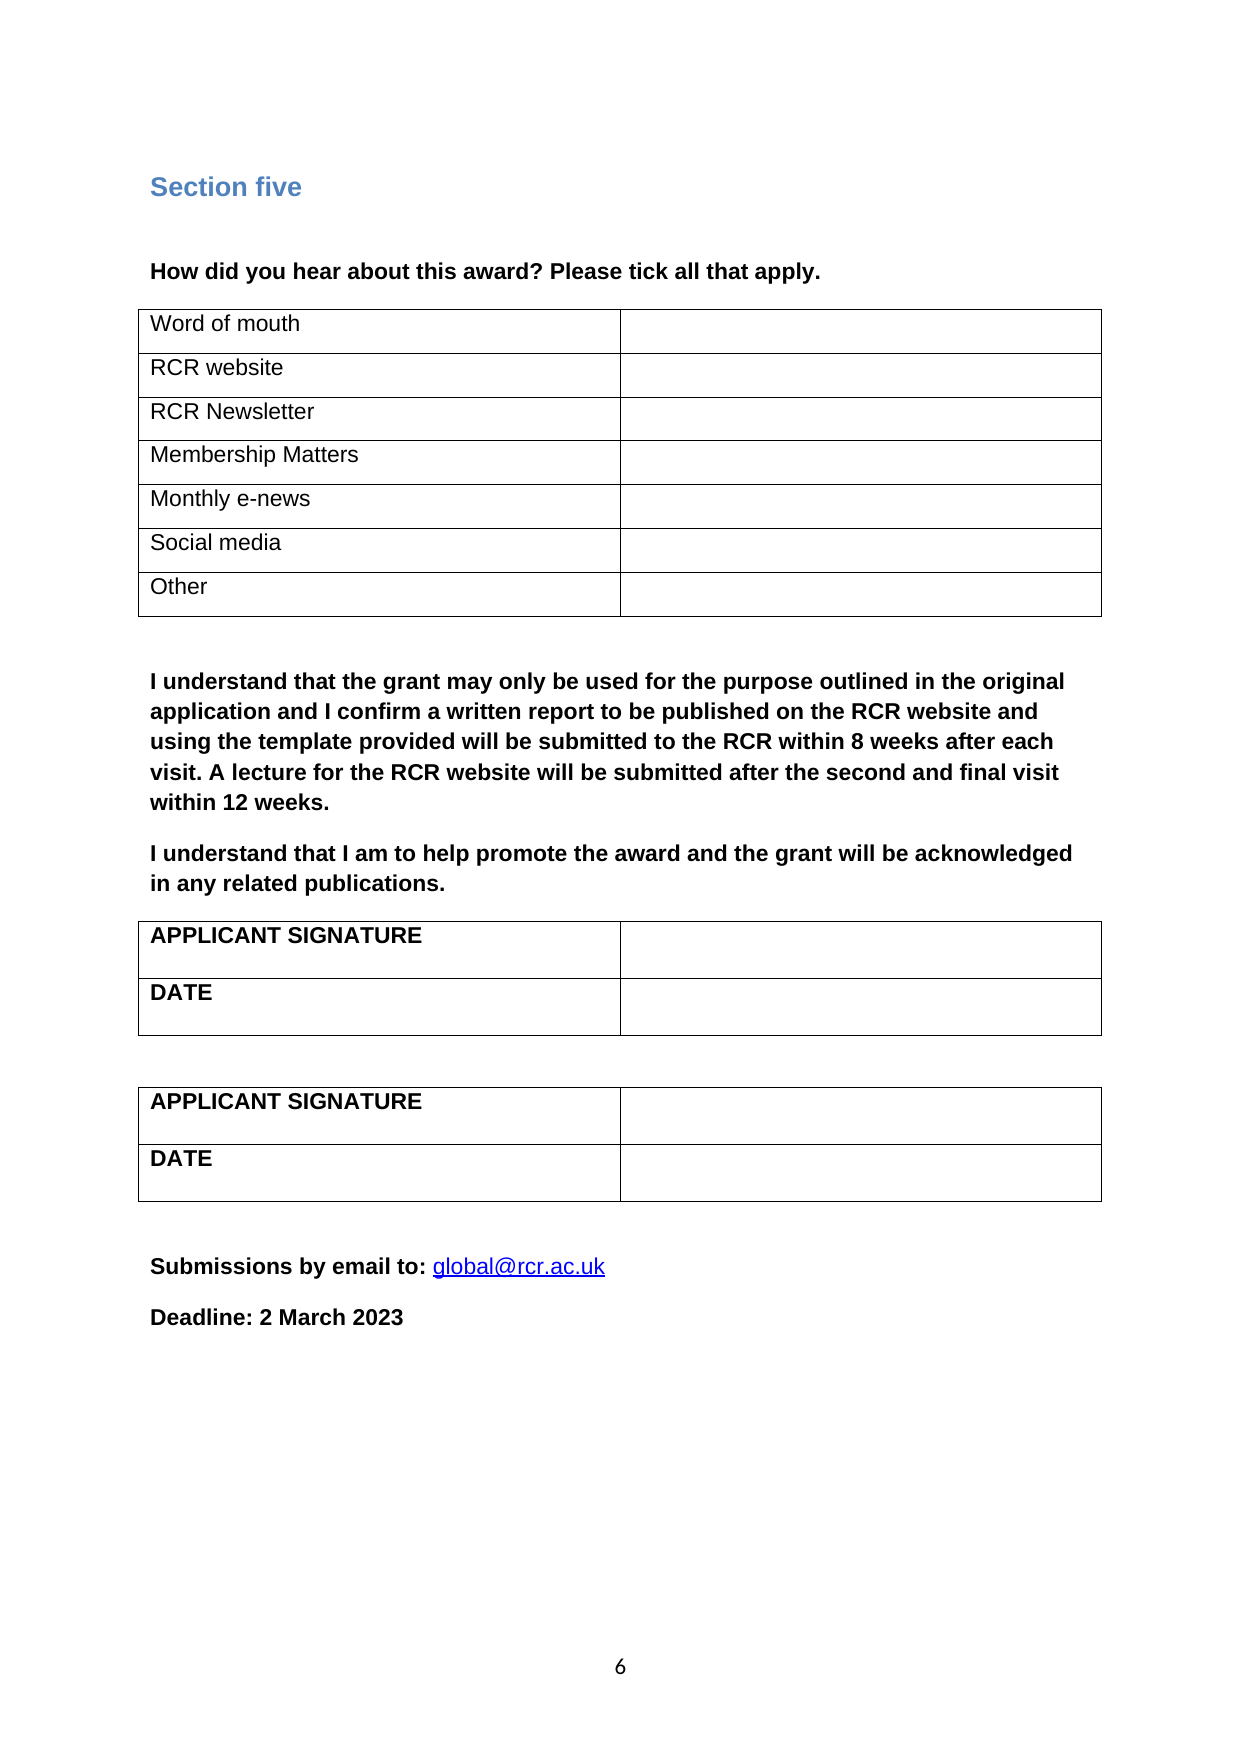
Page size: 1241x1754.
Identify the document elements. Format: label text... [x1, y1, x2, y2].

table_cell [621, 354, 1101, 397]
table_cell Social media [139, 529, 620, 572]
table_header [621, 1088, 1101, 1144]
table_cell RCR website [139, 354, 620, 397]
table_cell [621, 441, 1101, 484]
table_cell [621, 398, 1101, 440]
table_cell Monthly e-news [139, 485, 620, 528]
table_header APPLICANT SIGNATURE [139, 922, 620, 978]
table_cell [621, 979, 1101, 1035]
table_cell RCR Newsletter [139, 398, 620, 440]
table_cell Membership Matters [139, 441, 620, 484]
table_header APPLICANT SIGNATURE [139, 1088, 620, 1144]
table_header Word of mouth [139, 310, 620, 353]
table_cell [621, 529, 1101, 572]
text How did you hear about this award? Please tick all that apply. [150, 258, 1090, 284]
table_cell DATE [139, 1145, 620, 1201]
text I understand that I am to help promote the award and the grant will be acknowledged in any related publications. [150, 840, 1090, 896]
table_cell [621, 485, 1101, 528]
subtitle Section five [150, 171, 1090, 202]
table_cell [621, 573, 1101, 616]
text I understand that the grant may only be used for the purpose outlined in the original application and I confirm a written report to be published on the RCR website and using the template provided will be submitted to the RCR within 8 weeks after each visit. A lecture for the RCR website will be submitted after the second and final visit within 12 weeks. [150, 668, 1090, 815]
table_cell DATE [139, 979, 620, 1035]
table_header [621, 922, 1101, 978]
table_cell Other [139, 573, 620, 616]
table_header [621, 310, 1101, 353]
table_cell [621, 1145, 1101, 1201]
text Submissions by email to: global@rcr.ac.uk [150, 1253, 1090, 1279]
text Deadline: 2 March 2023 [150, 1304, 1090, 1330]
